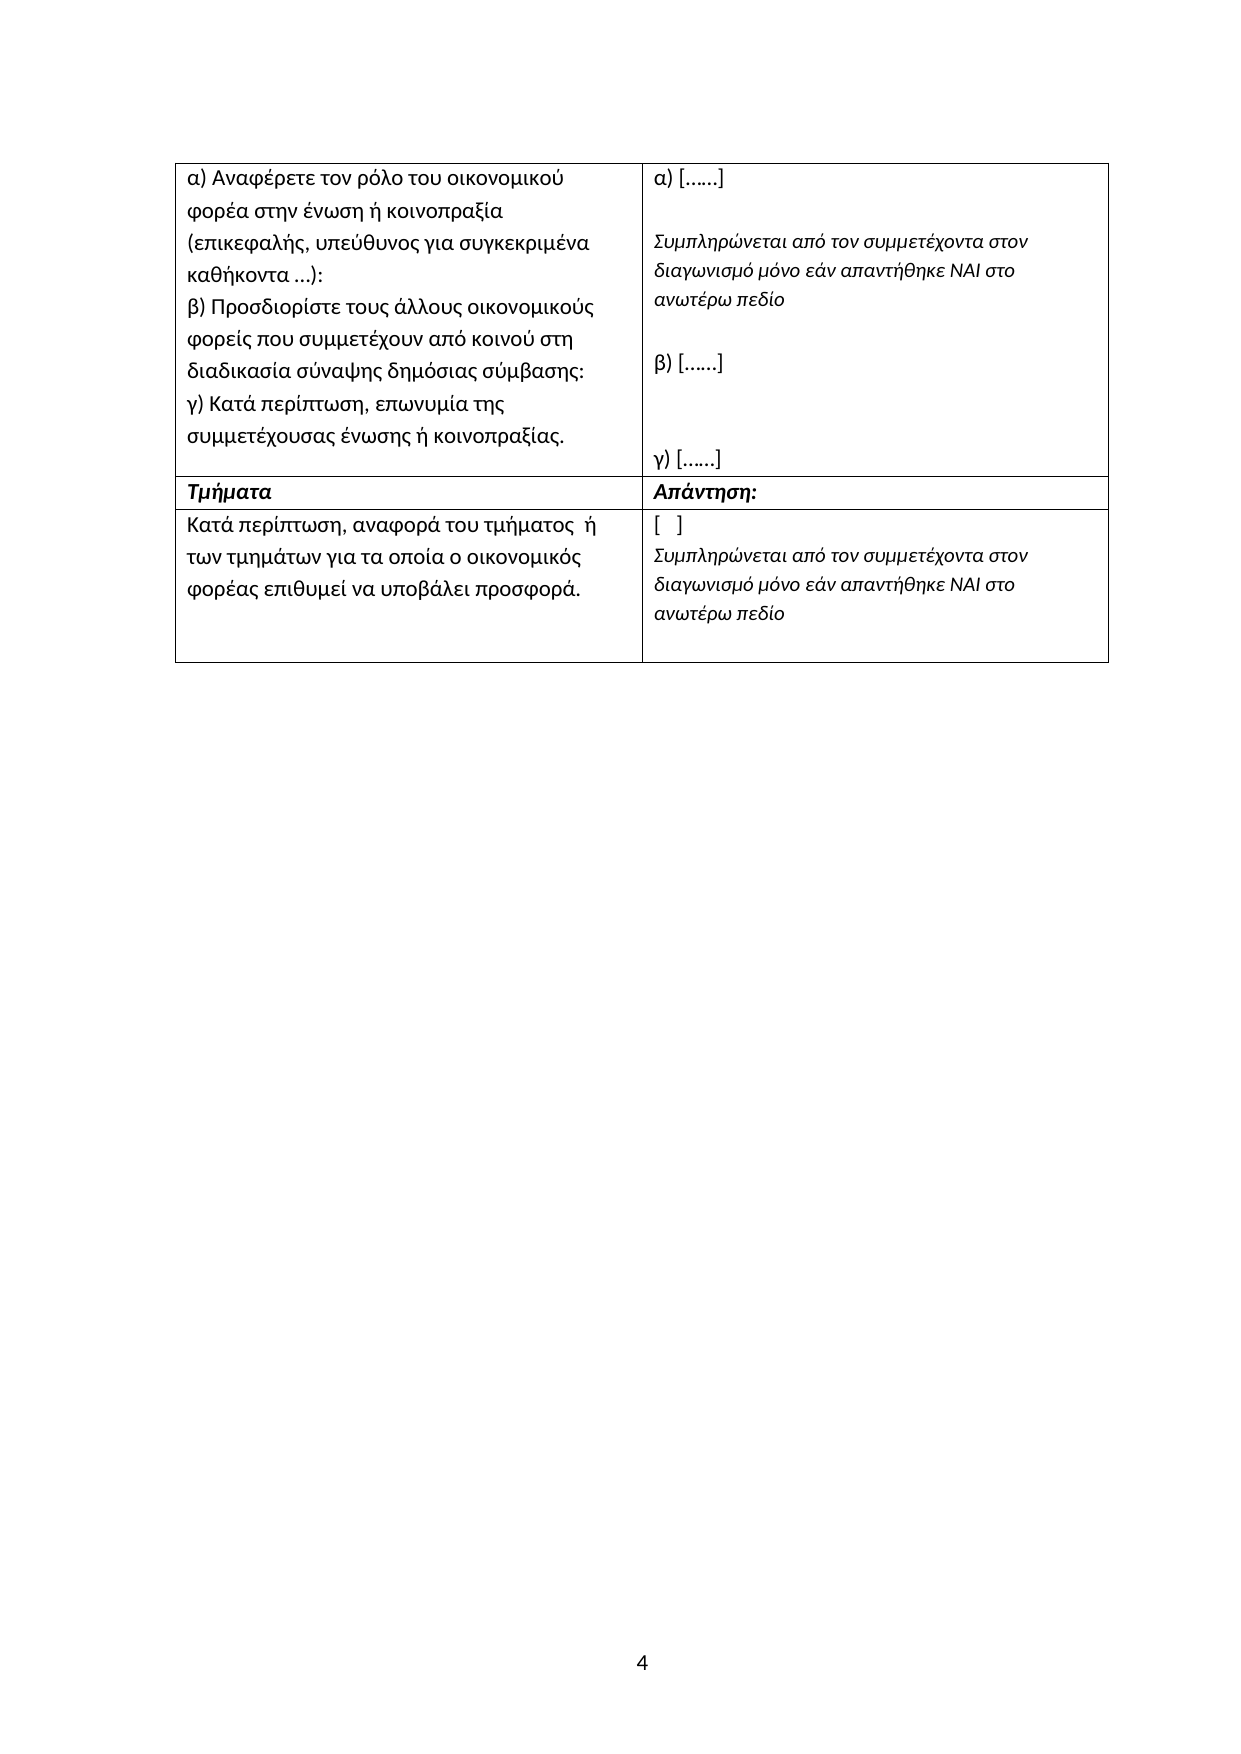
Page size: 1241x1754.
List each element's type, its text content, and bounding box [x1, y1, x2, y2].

table_cell Κατά περίπτωση, αναφορά του τμήματος ή των τμημάτων για τα οποία ο οικονομικός φορέας επιθυμεί να υποβάλει προσφορά. [176, 510, 642, 662]
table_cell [176, 164, 642, 476]
table_cell Τμήματα [176, 477, 642, 509]
table_cell Απάντηση: [643, 477, 1108, 509]
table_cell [643, 164, 1108, 476]
table_cell [ ] Συμπληρώνεται από τον συμμετέχοντα στον διαγωνισμό μόνο εάν απαντήθηκε ΝΑΙ στο ανωτέρω πεδίο [643, 510, 1108, 662]
